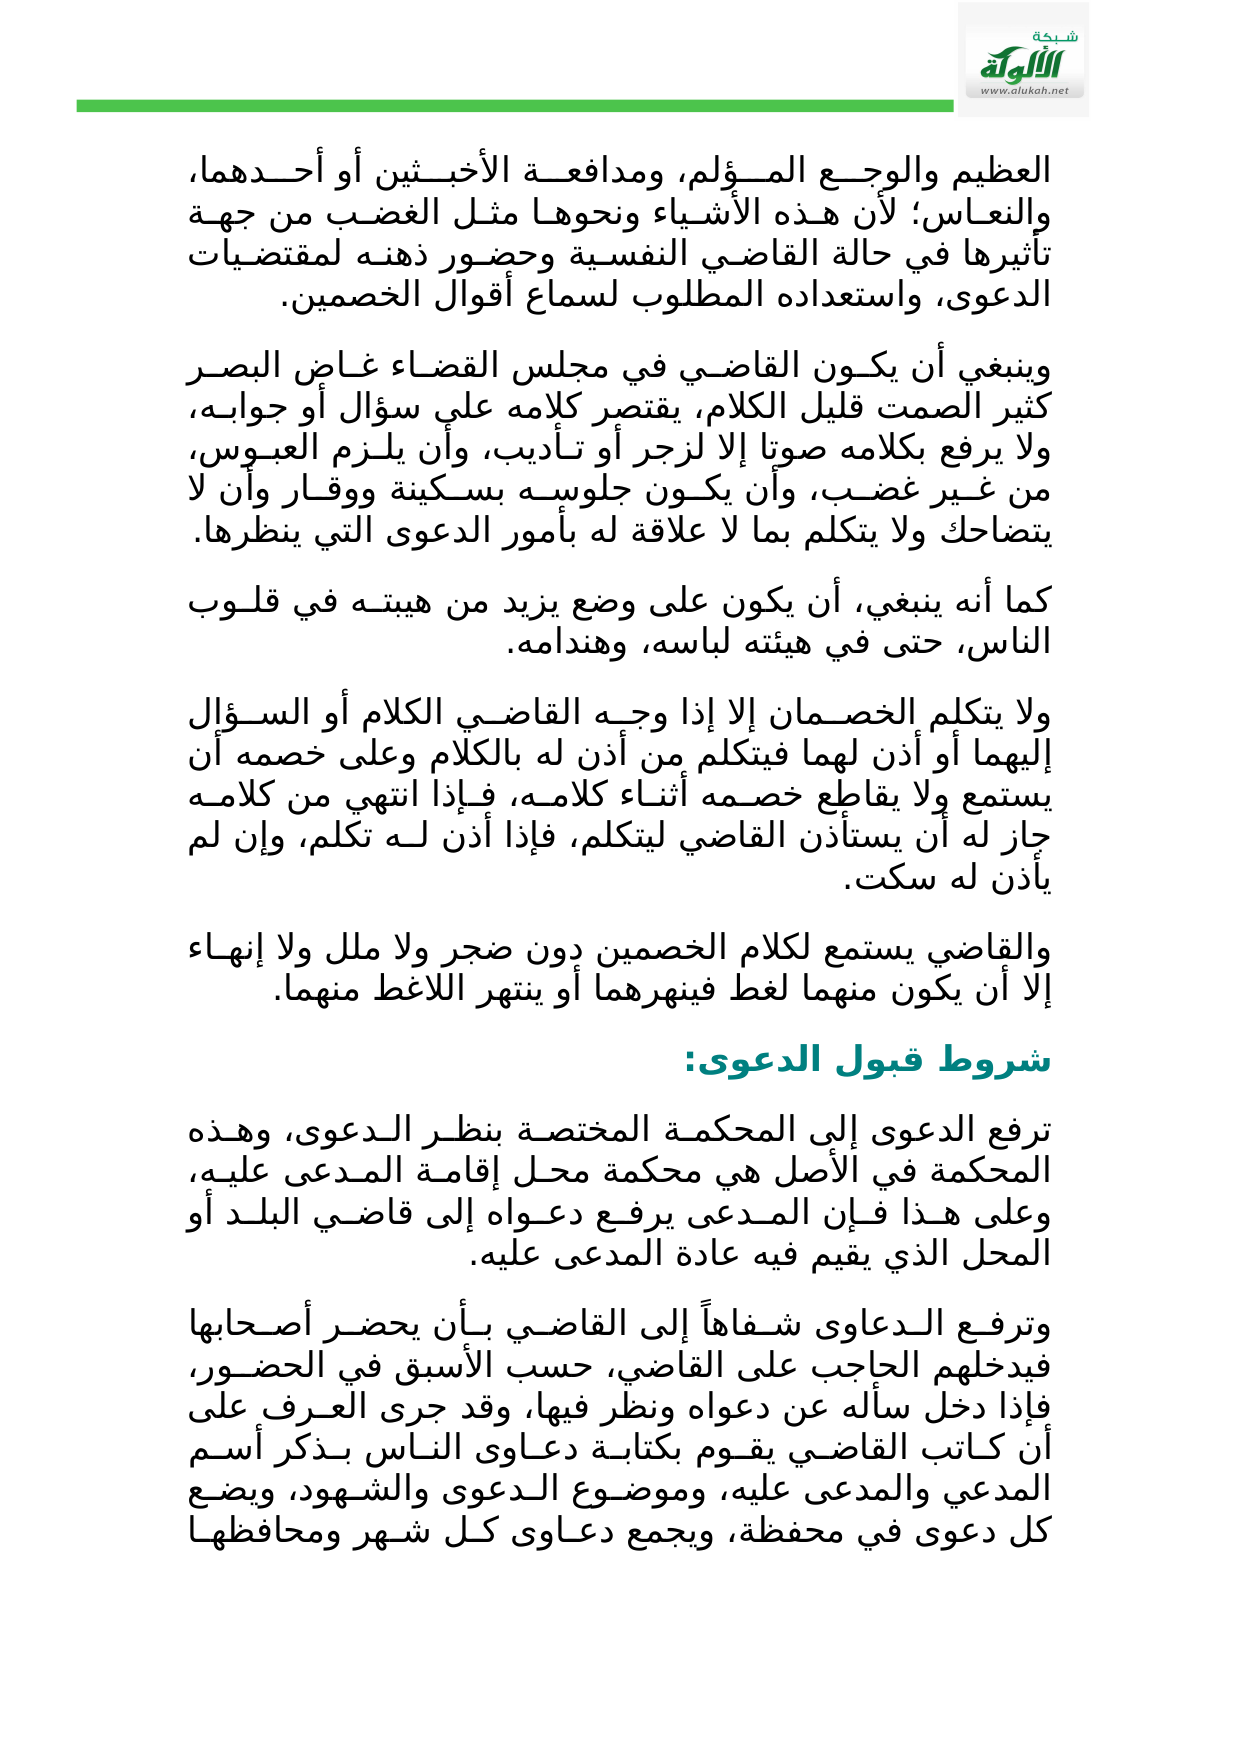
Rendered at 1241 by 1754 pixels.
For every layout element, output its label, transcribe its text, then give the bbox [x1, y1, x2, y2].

text والقاضي يستمع لكلام الخصمين دون ضجر ولا ملل ولا إنهاء إلا أن يكون منهما لغط فينهرهما أو ينتهر اللاغط منهما. [187, 927, 1053, 1009]
text وينبغي أن يكون القاضي في مجلس القضاء غاض البصر كثير الصمت قليل الكلام، يقتصر كلامه على سؤال أو جوابه، ولا يرفع بكلامه صوتا إلا لزجر أو تأديب، وأن يلزم العبوس، من غير غضب، وأن يكون جلوسه بسكينة ووقار وأن لا يتضاحك ولا يتكلم بما لا علاقة له بأمور الدعوى التي ينظرها. [187, 344, 1053, 550]
text ولا يتكلم الخصمان إلا إذا وجه القاضي الكلام أو السؤال إليهما أو أذن لهما فيتكلم من أذن له بالكلام وعلى خصمه أن يستمع ولا يقاطع خصمه أثناء كلامه، فإذا انتهي من كلامه جاز له أن يستأذن القاضي ليتكلم، فإذا أذن له تكلم، وإن لم يأذن له سكت. [187, 691, 1053, 897]
text ترفع الدعوى إلى المحكمة المختصة بنظر الدعوى، وهذه المحكمة في الأصل هي محكمة محل إقامة المدعى عليه، وعلى هذا فإن المدعى يرفع دعواه إلى قاضي البلد أو المحل الذي يقيم فيه عادة المدعى عليه. [187, 1109, 1053, 1274]
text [187, 150, 1053, 315]
text كما أنه ينبغي، أن يكون على وضع يزيد من هيبته في قلوب الناس، حتى في هيئته لباسه، وهندامه. [187, 579, 1053, 662]
text شروط قبول الدعوى: [187, 1038, 1053, 1079]
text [187, 1303, 1053, 1550]
